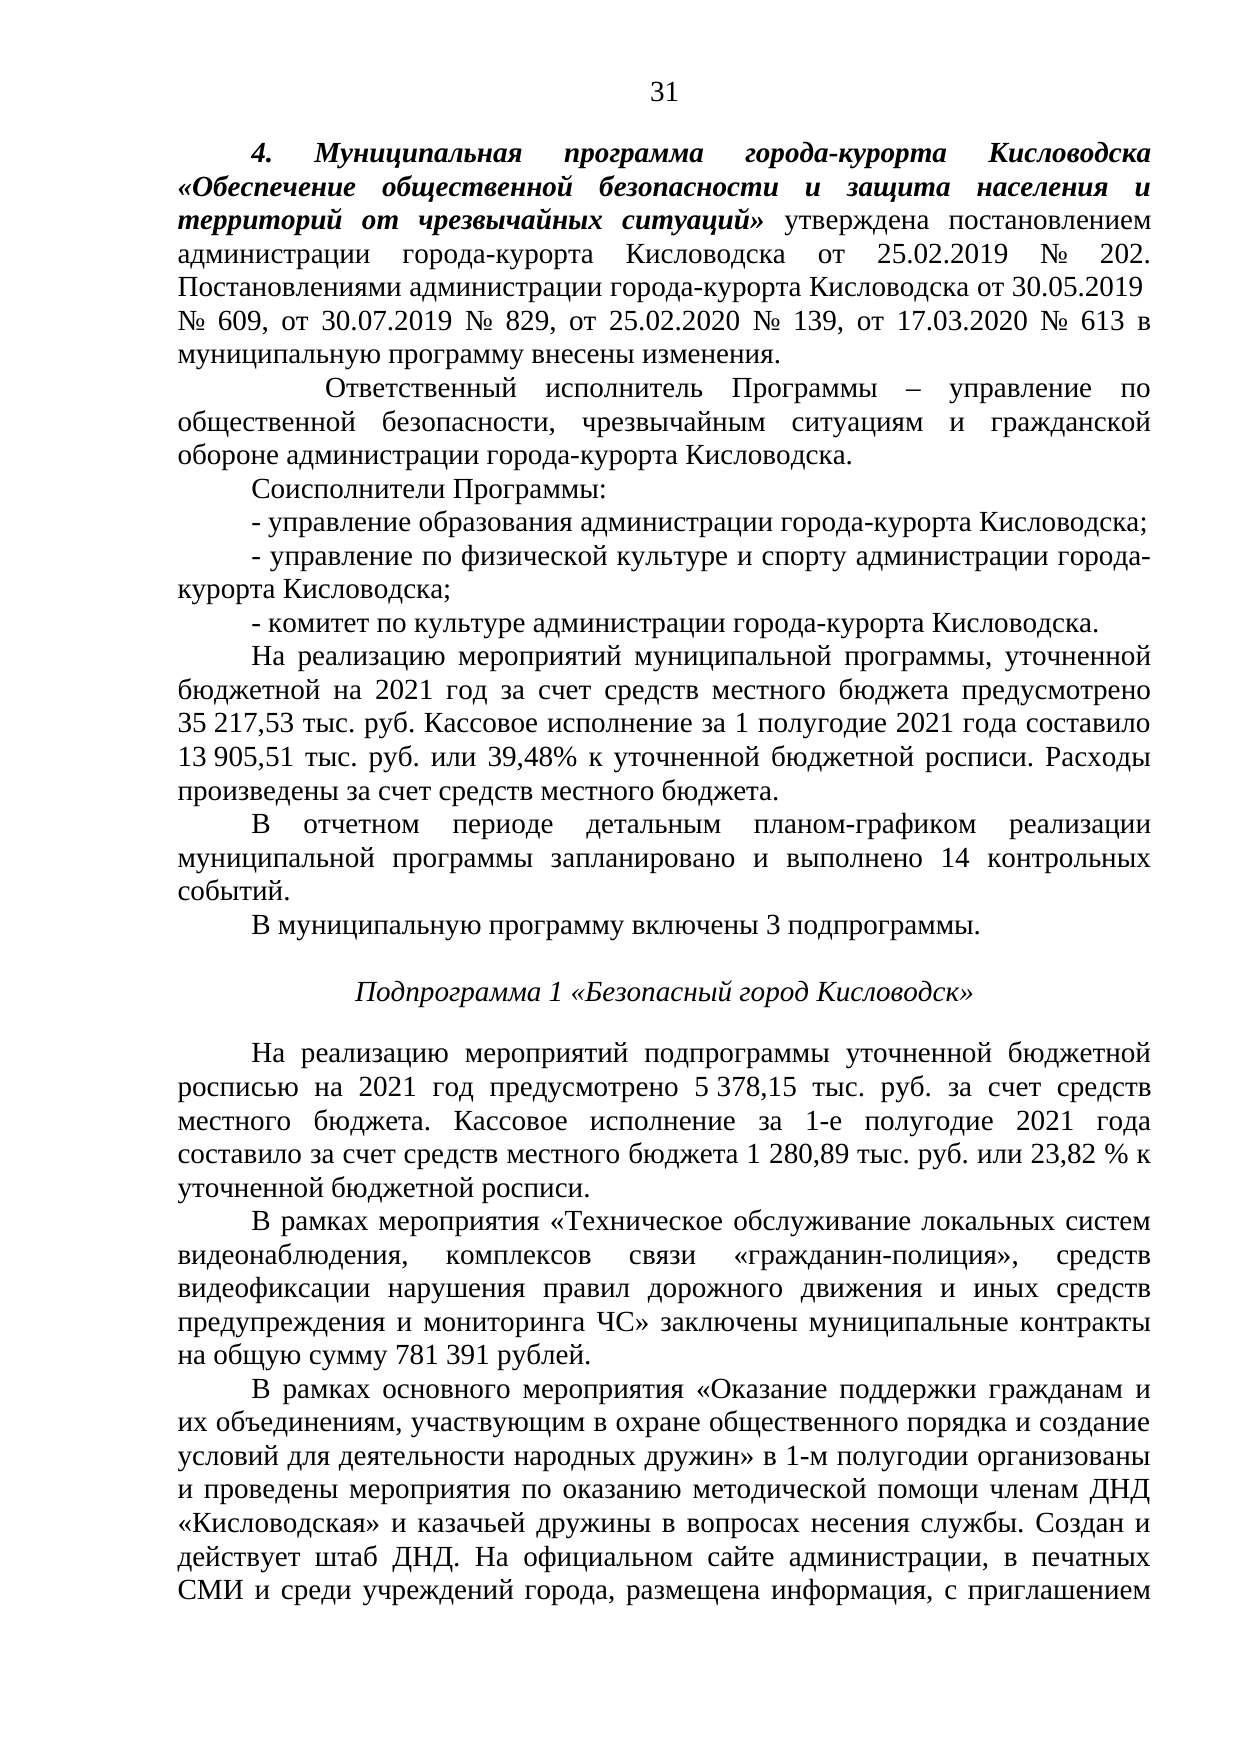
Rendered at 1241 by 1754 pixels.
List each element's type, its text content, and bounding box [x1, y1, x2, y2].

text На реализацию мероприятий муниципальной программы, уточненной бюджетной на 2021 год за счет средств местного бюджета предусмотрено 35 217,53 тыс. руб. Кассовое исполнение за 1 полугодие 2021 года составило 13 905,51 тыс. руб. или 39,48% к уточненной бюджетной росписи. Расходы произведены за счет средств местного бюджета. [177, 638, 1152, 806]
text 4. Муниципальная программа города-курорта Кисловодска «Обеспечение общественной безопасности и защита населения и территорий от чрезвычайных ситуаций» утверждена постановлением администрации города-курорта Кисловодска от 25.02.2019 № 202. Постановлениями администрации города-курорта Кисловодска от 30.05.2019 № 609, от 30.07.2019 № 829, от 25.02.2020 № 139, от 17.03.2020 № 613 в муниципальную программу внесены изменения. [177, 135, 1152, 370]
text В муниципальную программу включены 3 подпрограммы. [177, 907, 1152, 940]
text На реализацию мероприятий подпрограммы уточненной бюджетной росписью на 2021 год предусмотрено 5 378,15 тыс. руб. за счет средств местного бюджета. Кассовое исполнение за 1-е полугодие 2021 года составило за счет средств местного бюджета 1 280,89 тыс. руб. или 23,82 % к уточненной бюджетной росписи. [177, 1036, 1152, 1203]
text - комитет по культуре администрации города-курорта Кисловодска. [177, 605, 1152, 638]
text - управление образования администрации города-курорта Кисловодска; [177, 504, 1152, 538]
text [177, 1371, 1152, 1606]
text Подпрограмма 1 «Безопасный город Кисловодск» [177, 974, 1152, 1007]
text - управление по физической культуре и спорту администрации города-курорта Кисловодска; [177, 538, 1152, 605]
text В рамках мероприятия «Техническое обслуживание локальных систем видеонаблюдения, комплексов связи «гражданин-полиция», средств видеофиксации нарушения правил дорожного движения и иных средств предупреждения и мониторинга ЧС» заключены муниципальные контракты на общую сумму 781 391 рублей. [177, 1203, 1152, 1371]
text Ответственный исполнитель Программы – управление по общественной безопасности, чрезвычайным ситуациям и гражданской обороне администрации города-курорта Кисловодска. [177, 370, 1152, 471]
text Соисполнители Программы: [177, 471, 1152, 504]
text В отчетном периоде детальным планом-графиком реализации муниципальной программы запланировано и выполнено 14 контрольных событий. [177, 806, 1152, 907]
